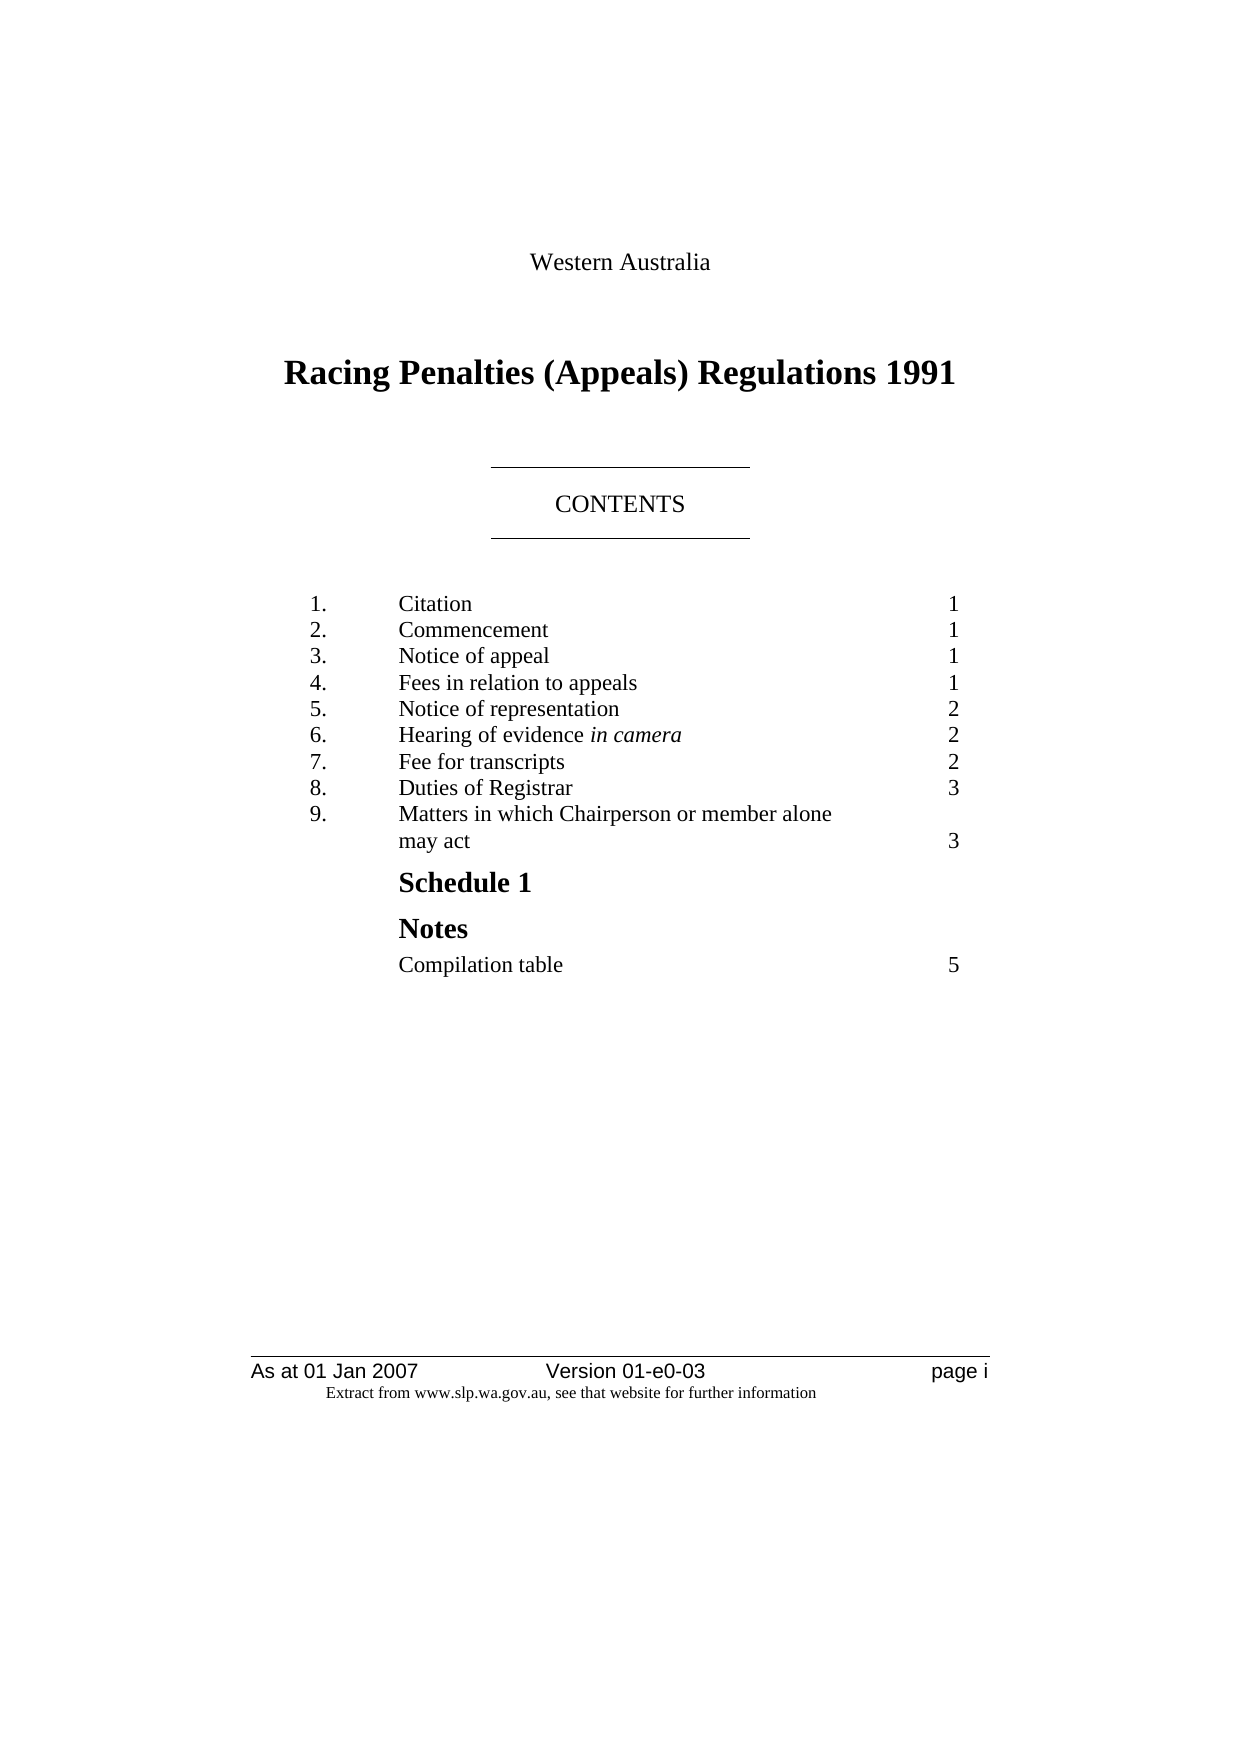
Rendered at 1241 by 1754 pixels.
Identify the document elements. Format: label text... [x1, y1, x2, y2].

text 6. Hearing of evidence in camera 2 [309, 721, 872, 748]
text Racing Penalties (Appeals) Regulations 1991 [251, 351, 990, 392]
text CONTENTS [491, 468, 750, 538]
text 7. Fee for transcripts 2 [309, 748, 872, 774]
text 9. Matters in which Chairperson or member alone may act 3 [309, 800, 872, 853]
text 4. Fees in relation to appeals 1 [309, 669, 872, 695]
text 2. Commencement 1 [309, 616, 872, 642]
text Compilation table 5 [309, 951, 872, 978]
text 8. Duties of Registrar 3 [309, 774, 872, 800]
text Western Australia [251, 247, 990, 276]
text 5. Notice of representation 2 [309, 695, 872, 721]
text Schedule 1 [398, 866, 872, 899]
text 3. Notice of appeal 1 [309, 642, 872, 669]
text -1. Citation 1 [309, 589, 872, 616]
text Notes [398, 912, 872, 945]
